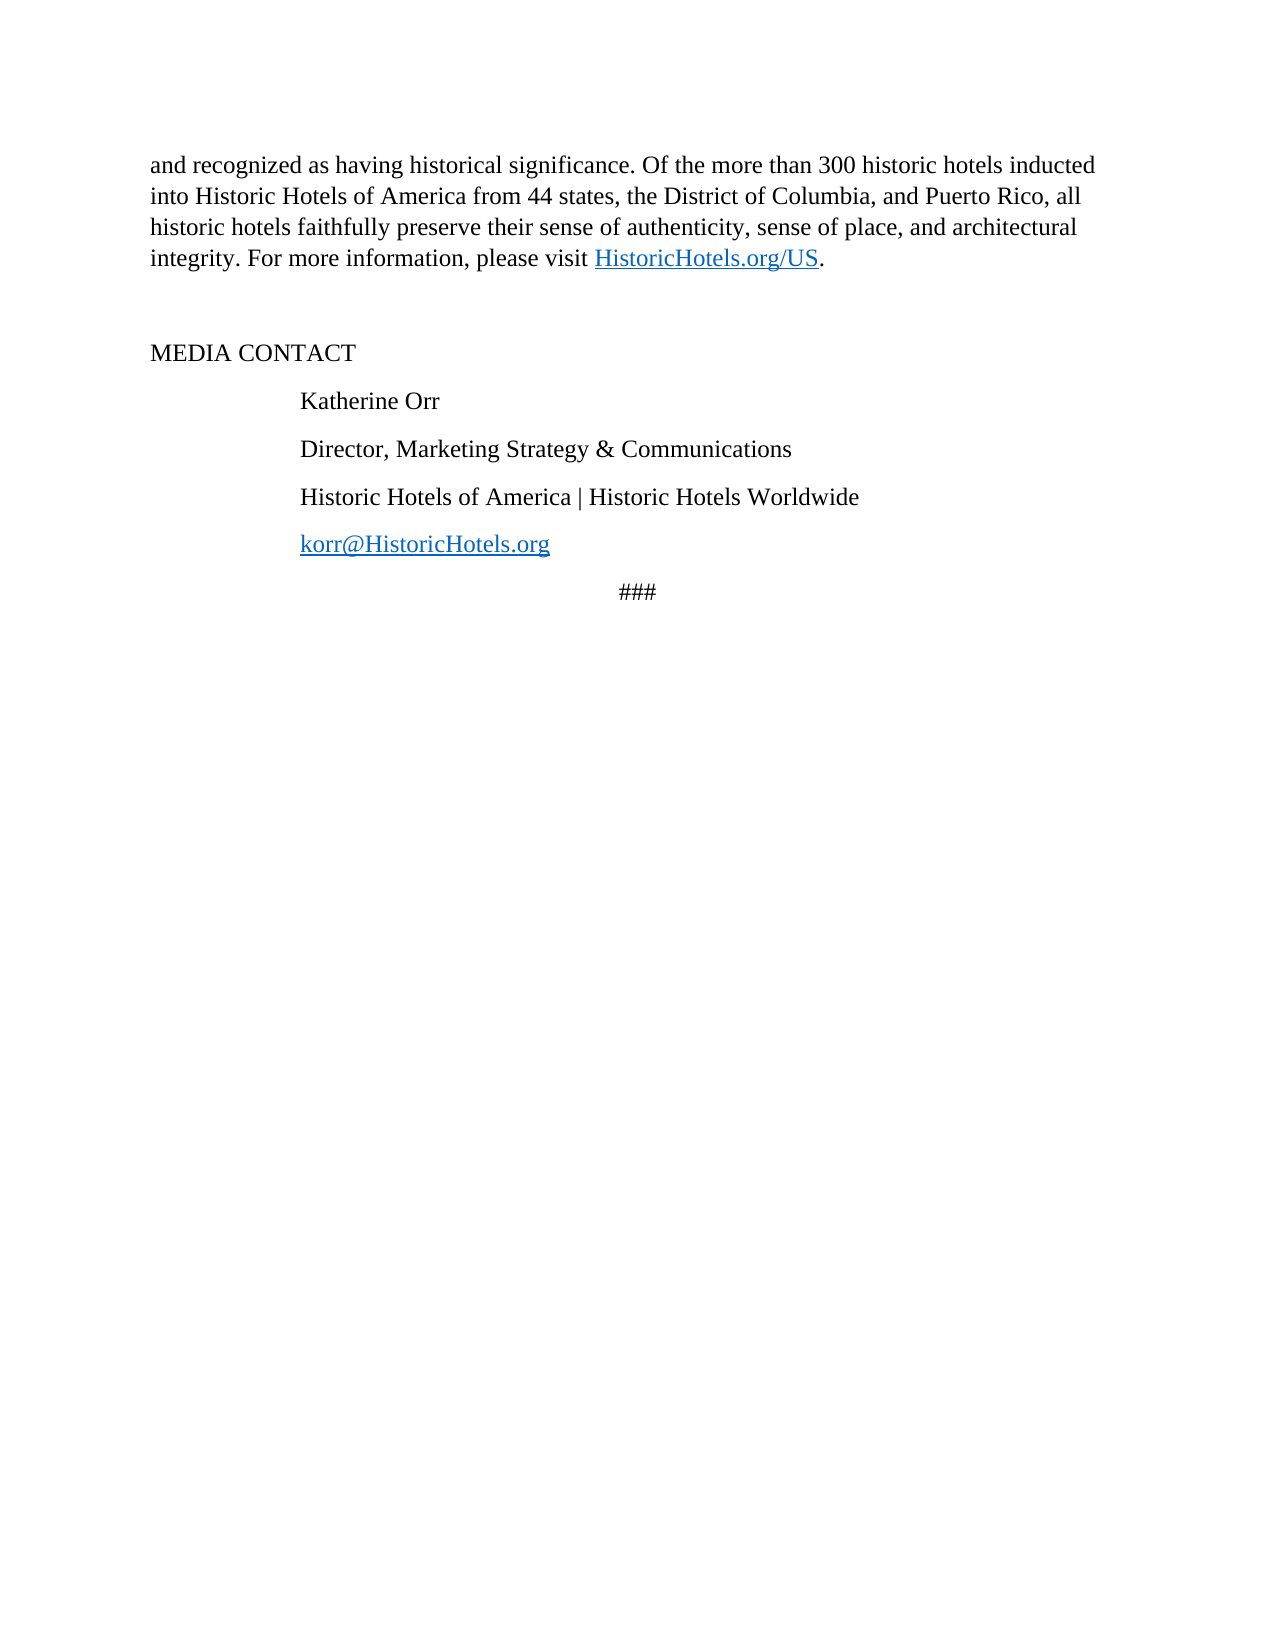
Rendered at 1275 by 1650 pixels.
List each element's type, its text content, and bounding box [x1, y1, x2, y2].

text Director, Marketing Strategy & Communications [300, 434, 1125, 463]
text korr@HistoricHotels.org [300, 529, 1125, 558]
text Katherine Orr [300, 386, 1125, 415]
text MEDIA CONTACT [150, 338, 1125, 367]
text ### [150, 577, 1125, 606]
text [150, 150, 1125, 272]
text Historic Hotels of America | Historic Hotels Worldwide [300, 482, 1125, 510]
